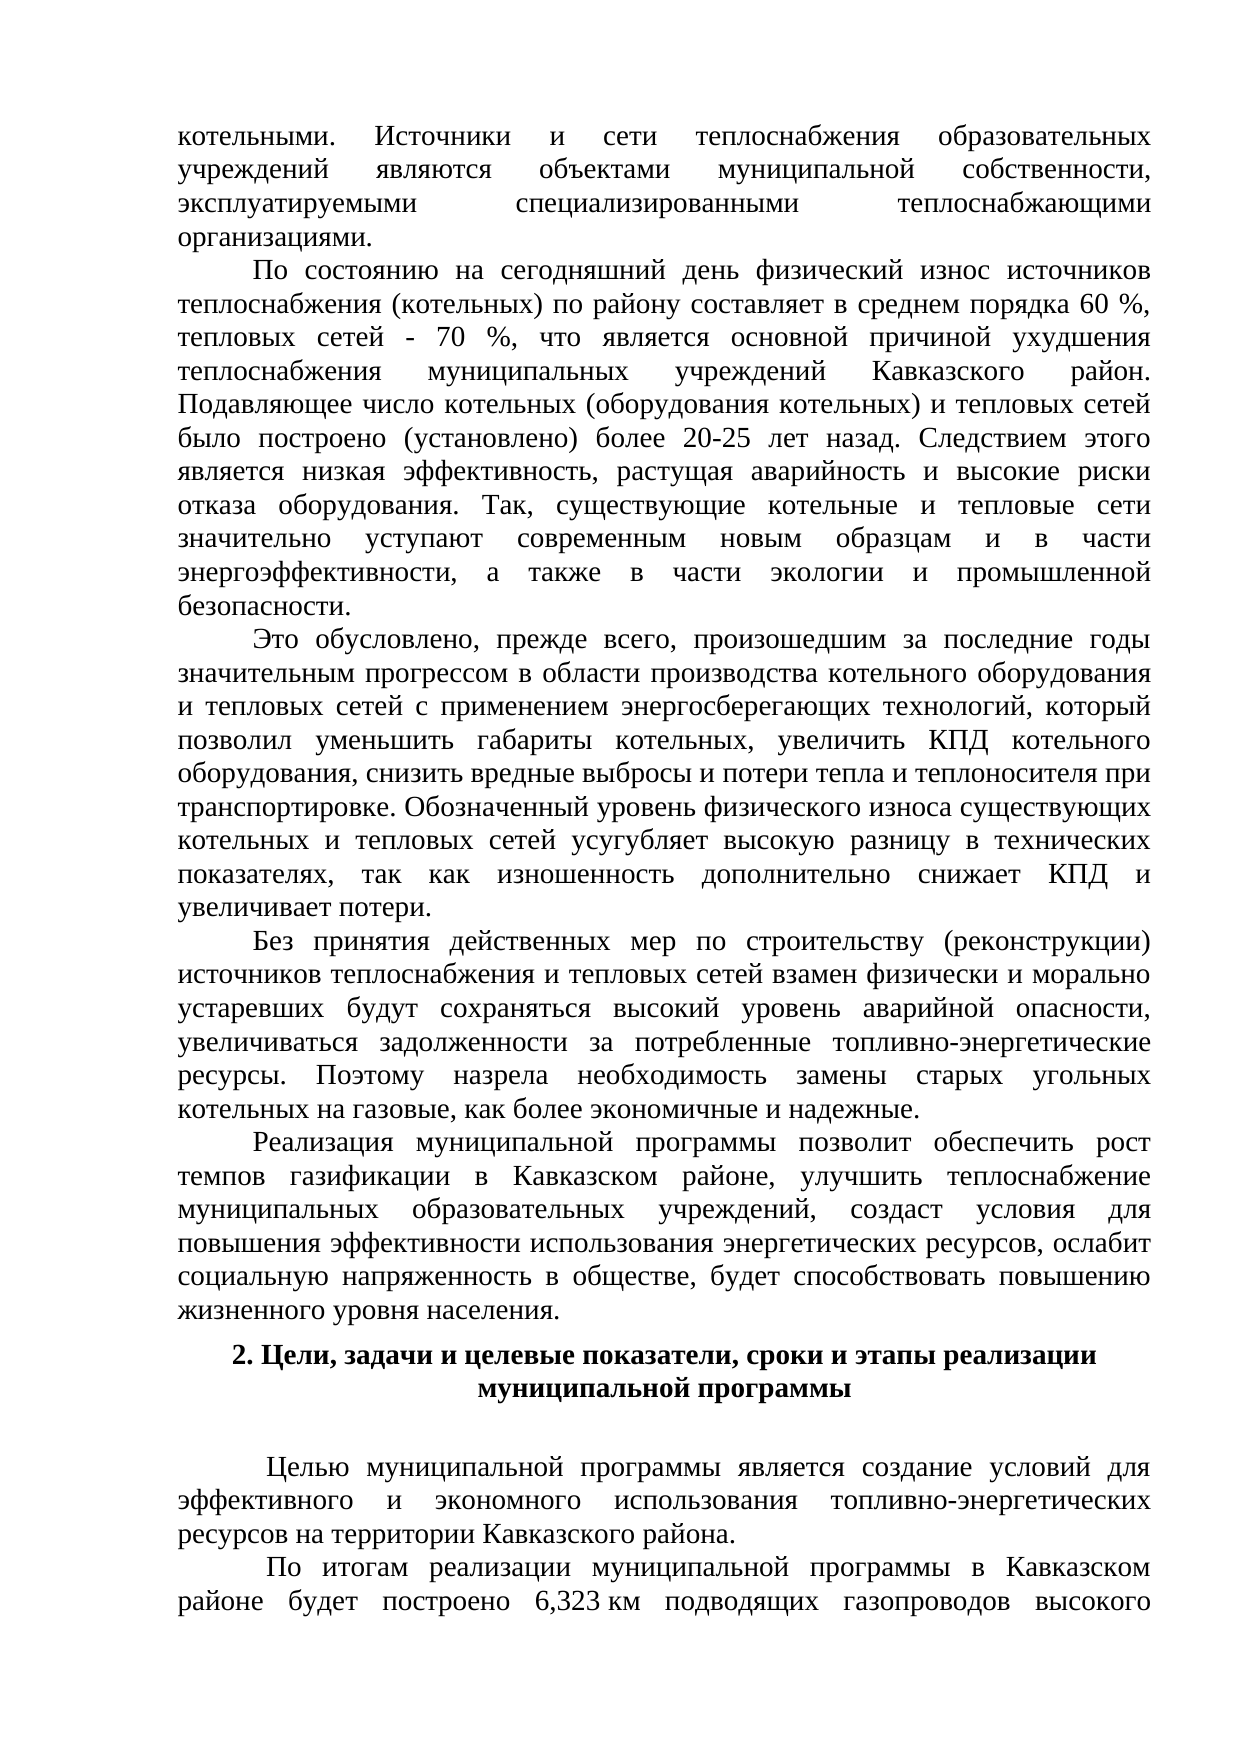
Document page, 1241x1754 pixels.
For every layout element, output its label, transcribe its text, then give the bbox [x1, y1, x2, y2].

text Это обусловлено, прежде всего, произошедшим за последние годы значительным прогрессом в области производства котельного оборудования и тепловых сетей с применением энергосберегающих технологий, который позволил уменьшить габариты котельных, увеличить КПД котельного оборудования, снизить вредные выбросы и потери тепла и теплоносителя при транспортировке. Обозначенный уровень физического износа существующих котельных и тепловых сетей усугубляет высокую разницу в технических показателях, так как изношенность дополнительно снижает КПД и увеличивает потери. [177, 621, 1152, 923]
text Реализация муниципальной программы позволит обеспечить рост темпов газификации в Кавказском районе, улучшить теплоснабжение муниципальных образовательных учреждений, создаст условия для повышения эффективности использования энергетических ресурсов, ослабит социальную напряженность в обществе, будет способствовать повышению жизненного уровня населения. [177, 1124, 1152, 1326]
text По состоянию на сегодняшний день физический износ источников теплоснабжения (котельных) по району составляет в среднем порядка 60 %, тепловых сетей - 70 %, что является основной причиной ухудшения теплоснабжения муниципальных учреждений Кавказского район. Подавляющее число котельных (оборудования котельных) и тепловых сетей было построено (установлено) более 20-25 лет назад. Следствием этого является низкая эффективность, растущая аварийность и высокие риски отказа оборудования. Так, существующие котельные и тепловые сети значительно уступают современным новым образцам и в части энергоэффективности, а также в части экологии и промышленной безопасности. [177, 252, 1152, 621]
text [177, 118, 1152, 252]
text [177, 1549, 1152, 1616]
text 2. Цели, задачи и целевые показатели, сроки и этапы реализации муниципальной программы [177, 1337, 1152, 1404]
text Целью муниципальной программы является создание условий для эффективного и экономного использования топливно-энергетических ресурсов на территории Кавказского района. [177, 1449, 1152, 1549]
text Без принятия действенных мер по строительству (реконструкции) источников теплоснабжения и тепловых сетей взамен физически и морально устаревших будут сохраняться высокий уровень аварийной опасности, увеличиваться задолженности за потребленные топливно-энергетические ресурсы. Поэтому назрела необходимость замены старых угольных котельных на газовые, как более экономичные и надежные. [177, 923, 1152, 1124]
